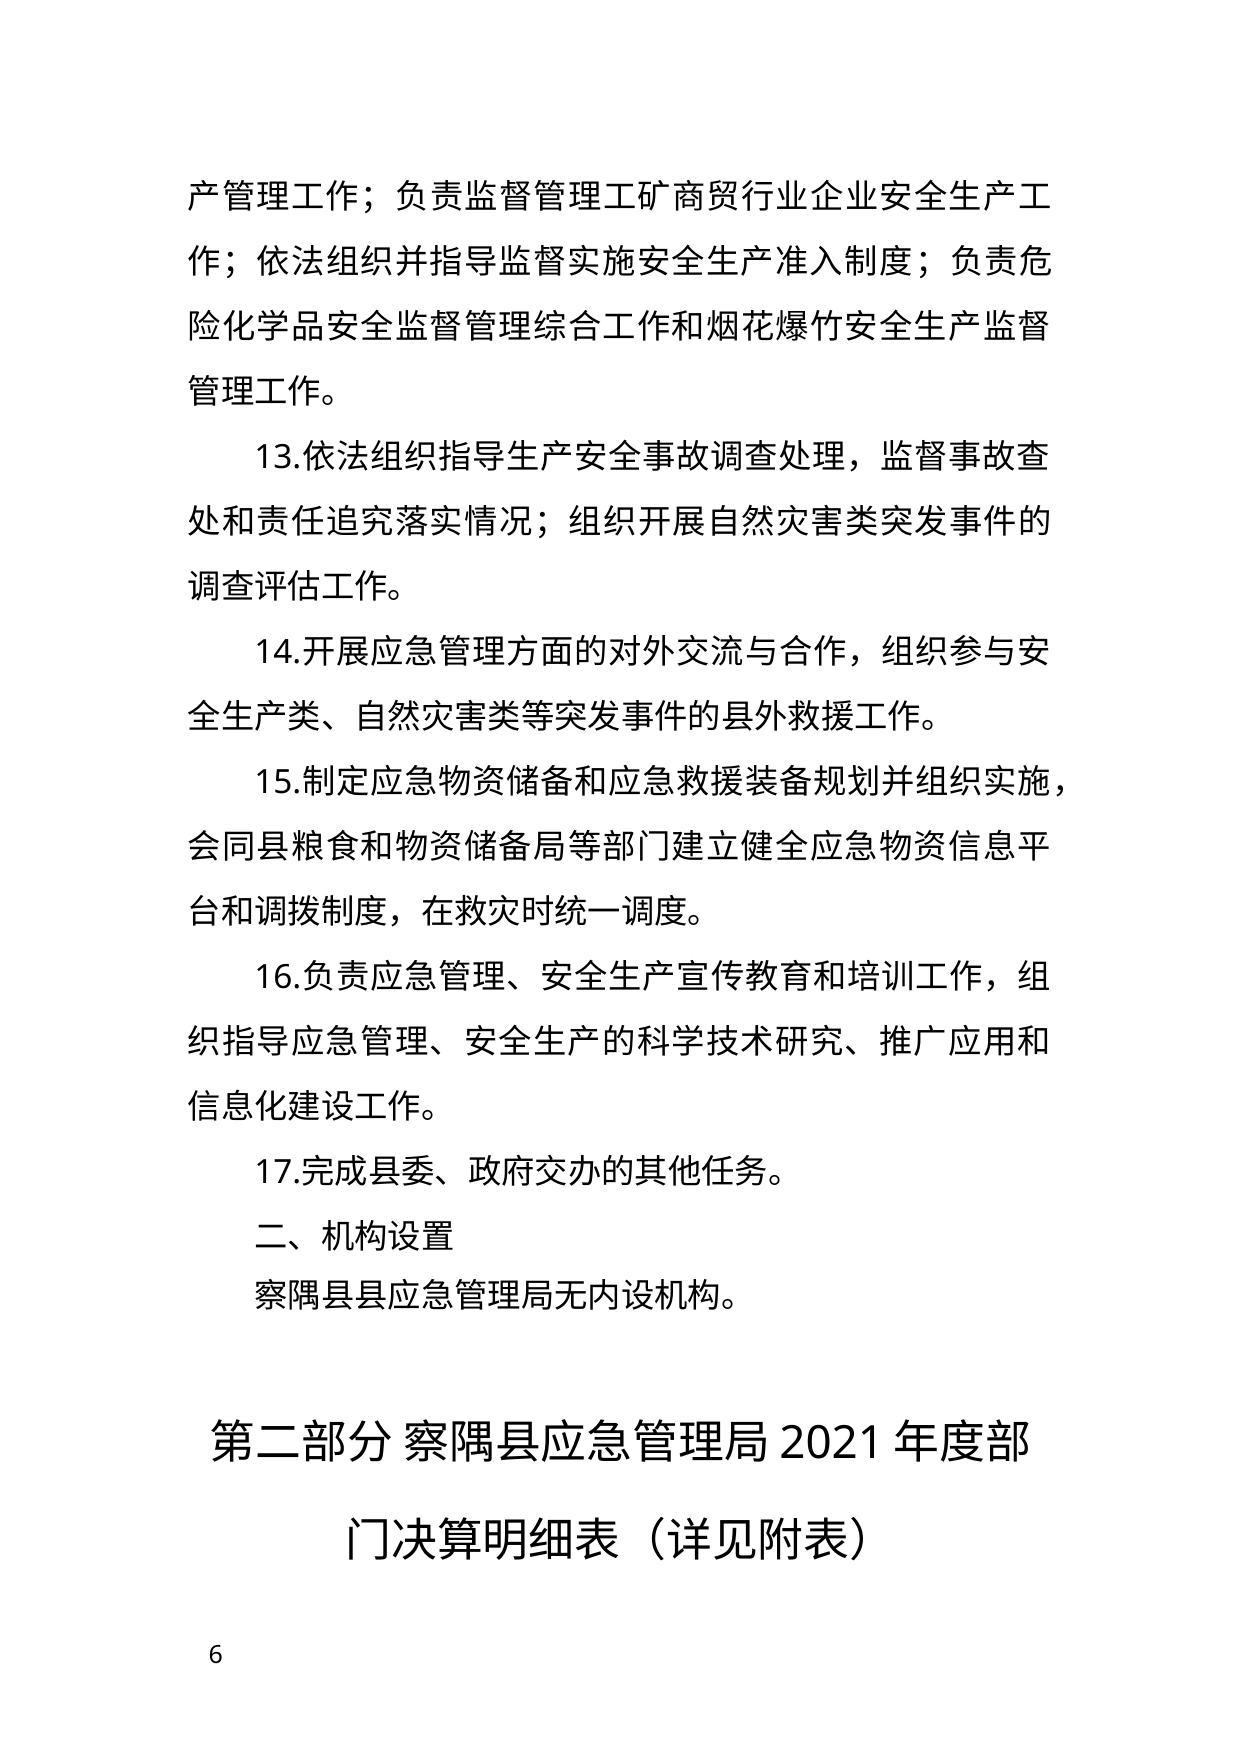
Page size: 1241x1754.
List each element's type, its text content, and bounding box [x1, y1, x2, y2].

text 察隅县县应急管理局无内设机构。 [187, 1260, 1053, 1325]
text 17.完成县委、政府交办的其他任务。 [187, 1137, 1053, 1202]
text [187, 162, 1053, 422]
text 16.负责应急管理、安全生产宣传教育和培训工作，组织指导应急管理、安全生产的科学技术研究、推广应用和信息化建设工作。 [187, 942, 1053, 1137]
text 二、机构设置 [187, 1202, 1053, 1260]
text 第二部分 察隅县应急管理局2021年度部门决算明细表（详见附表） [187, 1390, 1053, 1585]
text 13.依法组织指导生产安全事故调查处理，监督事故查处和责任追究落实情况；组织开展自然灾害类突发事件的调查评估工作。 [187, 422, 1053, 617]
text 14.开展应急管理方面的对外交流与合作，组织参与安全生产类、自然灾害类等突发事件的县外救援工作。 [187, 617, 1053, 747]
text 15.制定应急物资储备和应急救援装备规划并组织实施，会同县粮食和物资储备局等部门建立健全应急物资信息平台和调拨制度，在救灾时统一调度。 [187, 747, 1053, 942]
